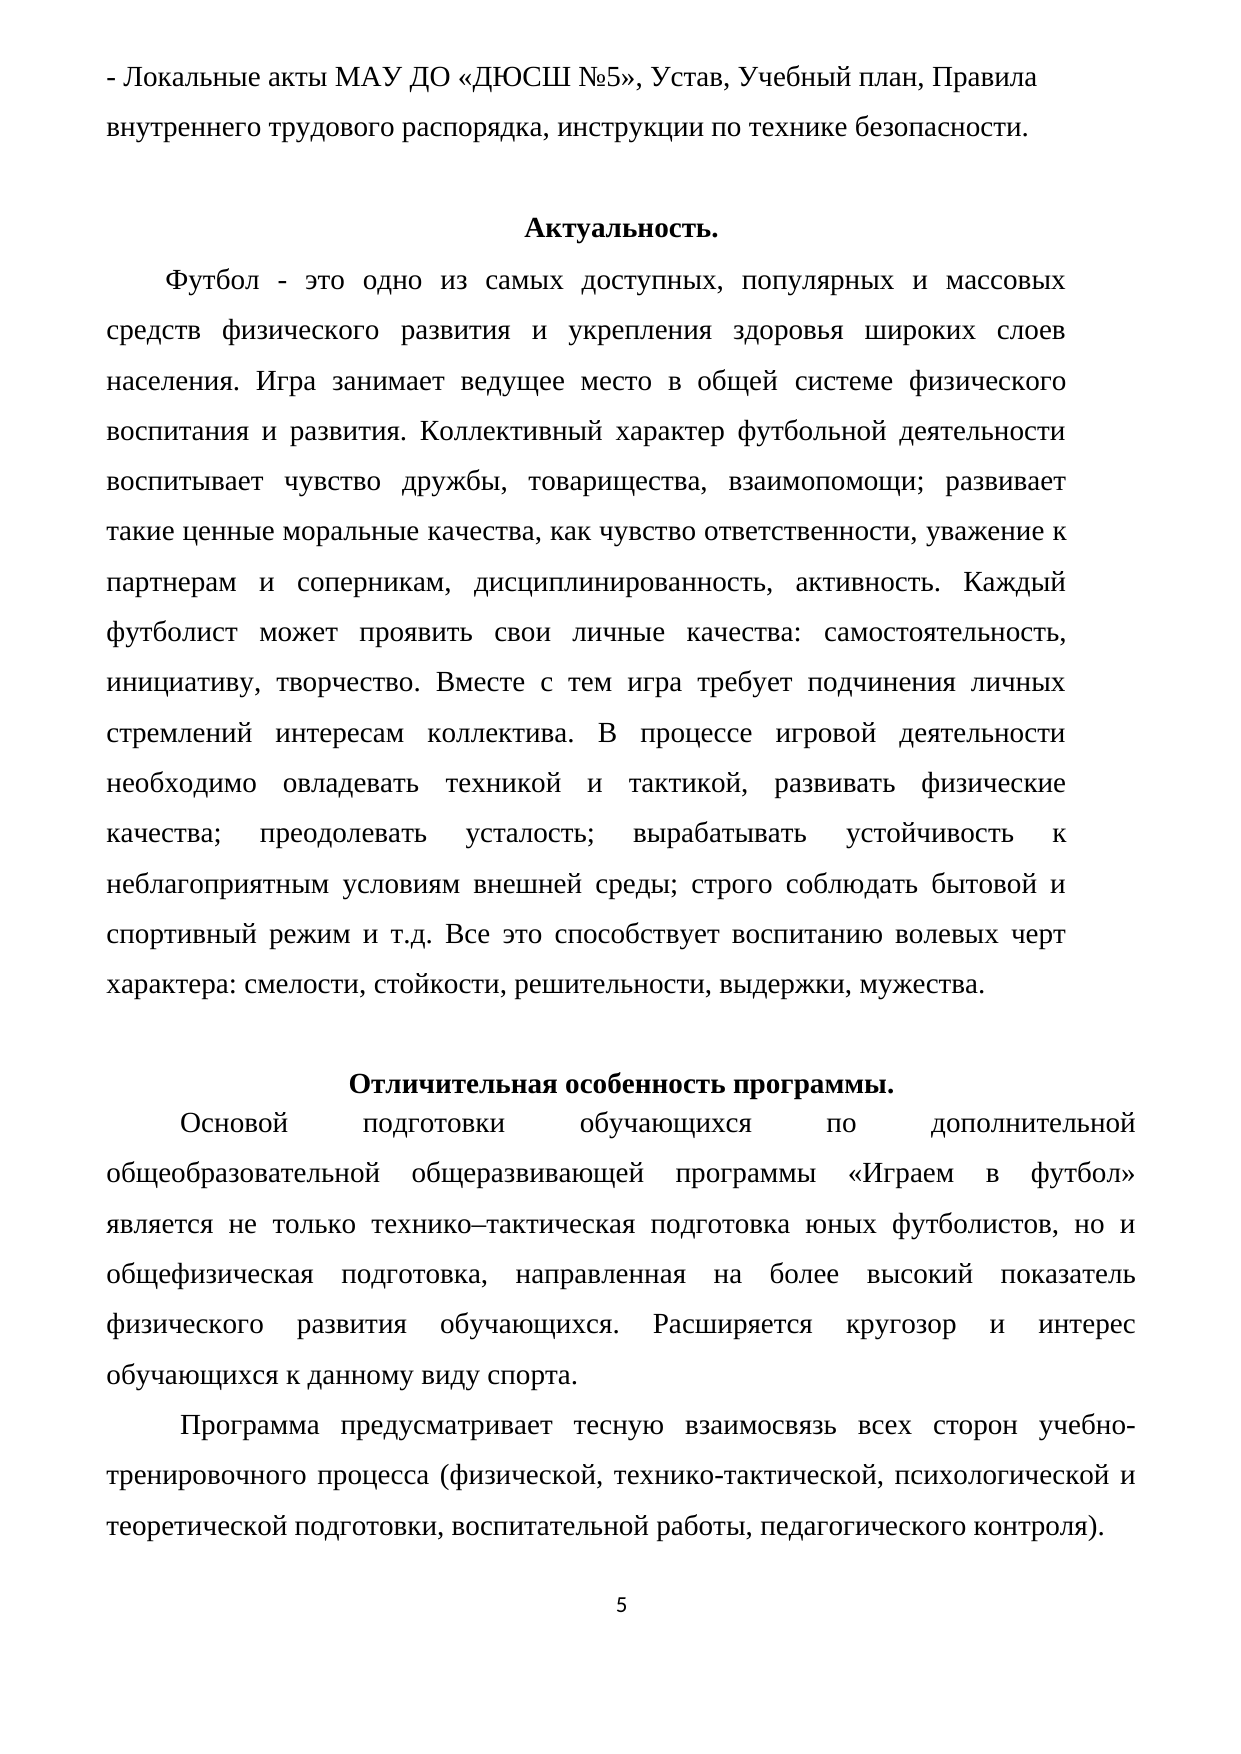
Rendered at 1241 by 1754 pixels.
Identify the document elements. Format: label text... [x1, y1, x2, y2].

subtitle Отличительная особенность программы. [106, 1067, 1137, 1100]
text Футбол - это одно из самых доступных, популярных и массовых средств физического развития и укрепления здоровья широких слоев населения. Игра занимает ведущее место в общей системе физического воспитания и развития. Коллективный характер футбольной деятельности воспитывает чувство дружбы, товарищества, взаимопомощи; развивает такие ценные моральные качества, как чувство ответственности, уважение к партнерам и соперникам, дисциплинированность, активность. Каждый футболист может проявить свои личные качества: самостоятельность, инициативу, творчество. Вместе с тем игра требует подчинения личных стремлений интересам коллектива. В процессе игровой деятельности необходимо овладевать техникой и тактикой, развивать физические качества; преодолевать усталость; вырабатывать устойчивость к неблагоприятным условиям внешней среды; строго соблюдать бытовой и спортивный режим и т.д. Все это способствует воспитанию волевых черт характера: смелости, стойкости, решительности, выдержки, мужества. [106, 262, 1067, 1000]
text - Локальные акты МАУ ДО «ДЮСШ №5», Устав, Учебный план, Правила внутреннего трудового распорядка, инструкции по технике безопасности. [106, 59, 1137, 143]
text Программа предусматривает тесную взаимосвязь всех сторон учебно-тренировочного процесса (физической, технико-тактической, психологической и теоретической подготовки, воспитательной работы, педагогического контроля). [106, 1407, 1137, 1541]
subtitle Актуальность. [106, 210, 1137, 243]
text Основой подготовки обучающихся по дополнительной общеобразовательной общеразвивающей программы «Играем в футбол» является не только технико–тактическая подготовка юных футболистов, но и общефизическая подготовка, направленная на более высокий показатель физического развития обучающихся. Расширяется кругозор и интерес обучающихся к данному виду спорта. [106, 1105, 1137, 1390]
